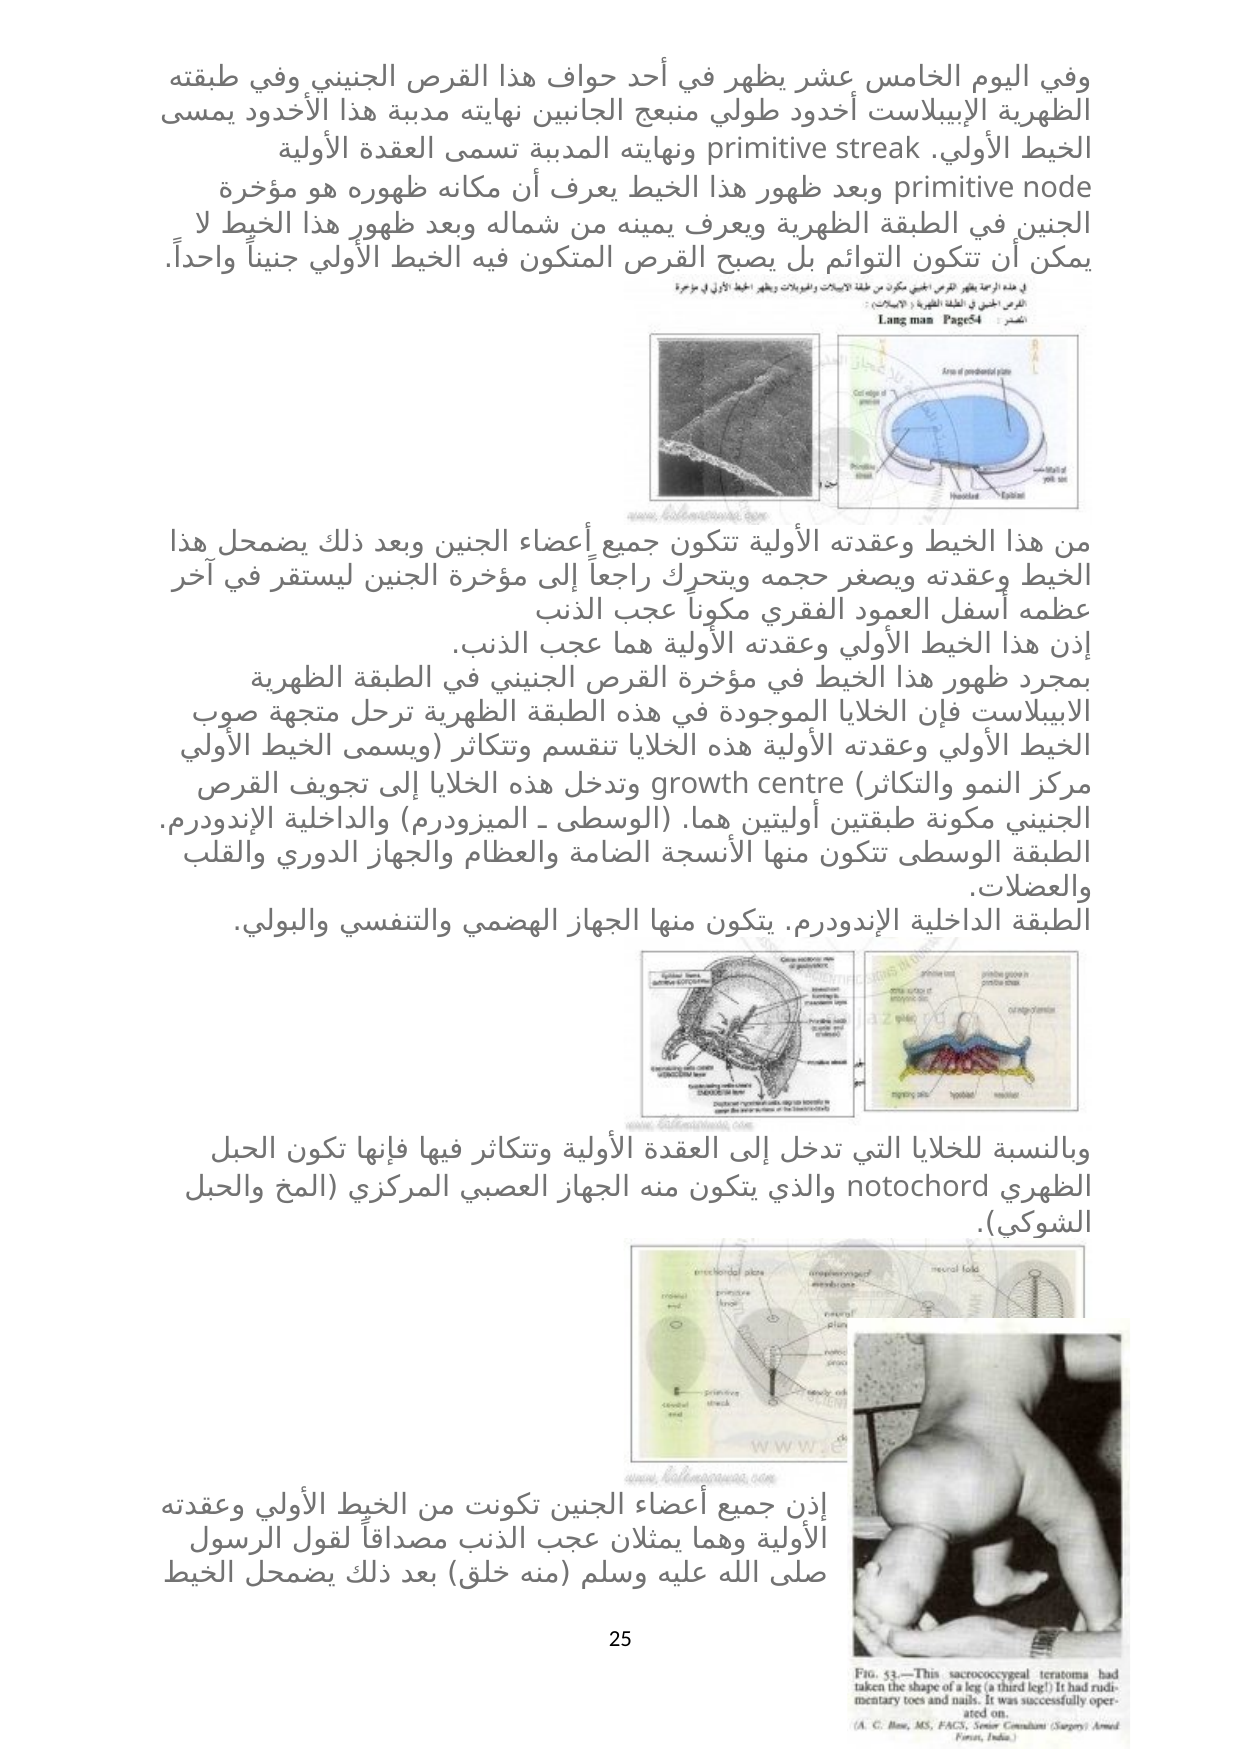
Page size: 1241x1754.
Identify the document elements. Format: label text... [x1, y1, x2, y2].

picture [623, 937, 1093, 1132]
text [148, 59, 1093, 274]
text الطبقة الوسطى تتكون منها الأنسجة الضامة والعظام والجهاز الدوري والقلب والعضلات. الطبقة الداخلية الإندودرم. يتكون منها الجهاز الهضمي والتنفسي والبولي. [148, 836, 1093, 938]
picture [623, 1238, 1129, 1746]
picture [623, 274, 1093, 525]
text وبالنسبة للخلايا التي تدخل إلى العقدة الأولية وتتكاثر فيها فإنها تكون الحبل الظهري notochord والذي يتكون منه الجهاز العصبي المركزي (المخ والحبل الشوكي). [148, 1131, 1093, 1239]
text إذن هذا الخيط الأولي وعقدته الأولية هما عجب الذنب. بمجرد ظهور هذا الخيط في مؤخرة القرص الجنيني في الطبقة الظهرية الابيبلاست فإن الخلايا الموجودة في هذه الطبقة الظهرية ترحل متجهة صوب الخيط الأولي وعقدته الأولية هذه الخلايا تنقسم وتتكاثر (ويسمى الخيط الأولي مركز النمو والتكاثر) growth centre وتدخل هذه الخلايا إلى تجويف القرص الجنيني مكونة طبقتين أوليتين هما. (الوسطى ـ الميزودرم) والداخلية الإندودرم. [148, 626, 1093, 836]
